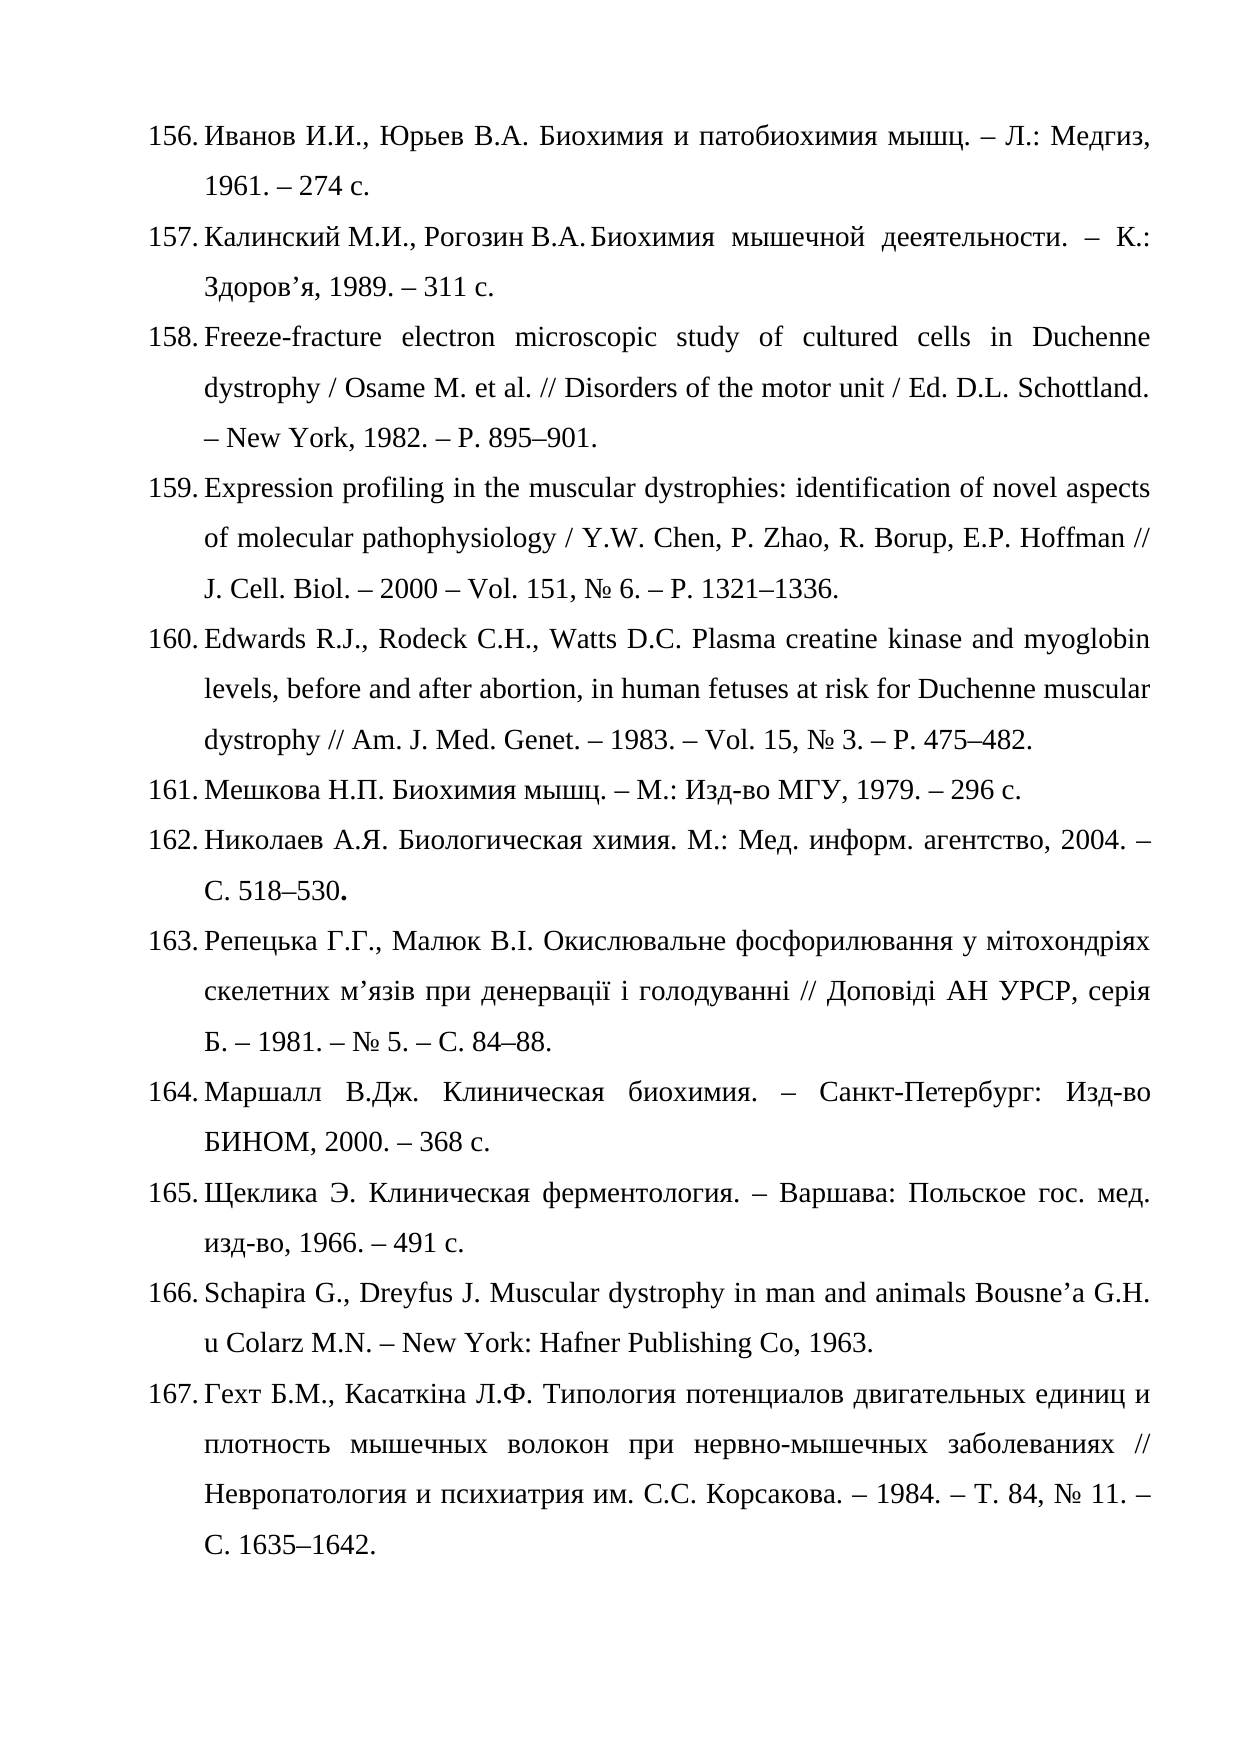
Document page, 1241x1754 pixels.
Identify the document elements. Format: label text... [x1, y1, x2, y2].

list Маршалл В.Дж. Клиническая биохимия. – Санкт-Петербург: Изд-во БИНОМ, 2000. – 368 с. [148, 1074, 1152, 1158]
list Иванов И.И., Юрьев В.А. Биохимия и патобиохимия мышц. – Л.: Медгиз, 1961. – 274 с. [148, 118, 1152, 202]
list Щеклика Э. Клиническая ферментология. – Варшава: Польское гос. мед. изд-во, 1966. – 491 с. [148, 1175, 1152, 1258]
list Николаев А.Я. Биологическая химия. М.: Мед. информ. агентство, 2004. – С. 518–530. [148, 822, 1152, 906]
list Schapira G., Dreyfus J. Muscular dystrophy in man and animals Bousne’a G.H. u Colarz M.N. – New York: Hafner Publishing Co, 1963. [148, 1275, 1152, 1359]
list Калинский М.И., Рогозин В.А. Биохимия мышечной дееятельности. – К.: Здоров’я, 1989. – 311 с. [148, 219, 1152, 303]
list Гехт Б.М., Касаткіна Л.Ф. Типология потенциалов двигательных единиц и плотность мышечных волокон при нервно-мышечных заболеваниях // Невропатология и психиатрия им. C.С. Корсакова. – 1984. – Т. 84, № 11. – С. 1635–1642. [148, 1376, 1152, 1560]
list Edwards R.J., Rodeck C.H., Watts D.C. Plasma creatine kinase and myoglobin levels, before and after abortion, in human fetuses at risk for Duchenne muscular dystrophy // Am. J. Med. Genet. – 1983. – Vol. 15, № 3. – Р. 475–482. [148, 621, 1152, 755]
list Репецька Г.Г., Малюк В.І. Окислювальне фосфорилювання у мітохондріях скелетних м’язів при денервації і голодуванні // Доповіді АН УРСР, серія Б. – 1981. – № 5. – С. 84–88. [148, 923, 1152, 1057]
list Expression profiling in the muscular dystrophies: identification of novel aspects of molecular pathophysiology / Y.W. Chen, P. Zhao, R. Borup, E.P. Hoffman // J. Cell. Biol. – 2000 – Vol. 151, № 6. – Р. 1321–1336. [148, 470, 1152, 604]
list Freeze-fracture electron microscopic study of cultured cells in Duchenne dystrophy / Osame M. et al. // Disorders of the motor unit / Ed. D.L. Schottland. – New York, 1982. – P. 895–901. [148, 319, 1152, 453]
list Мешкова Н.П. Биохимия мышц. – М.: Изд-во МГУ, 1979. – 296 с. [148, 772, 1152, 806]
